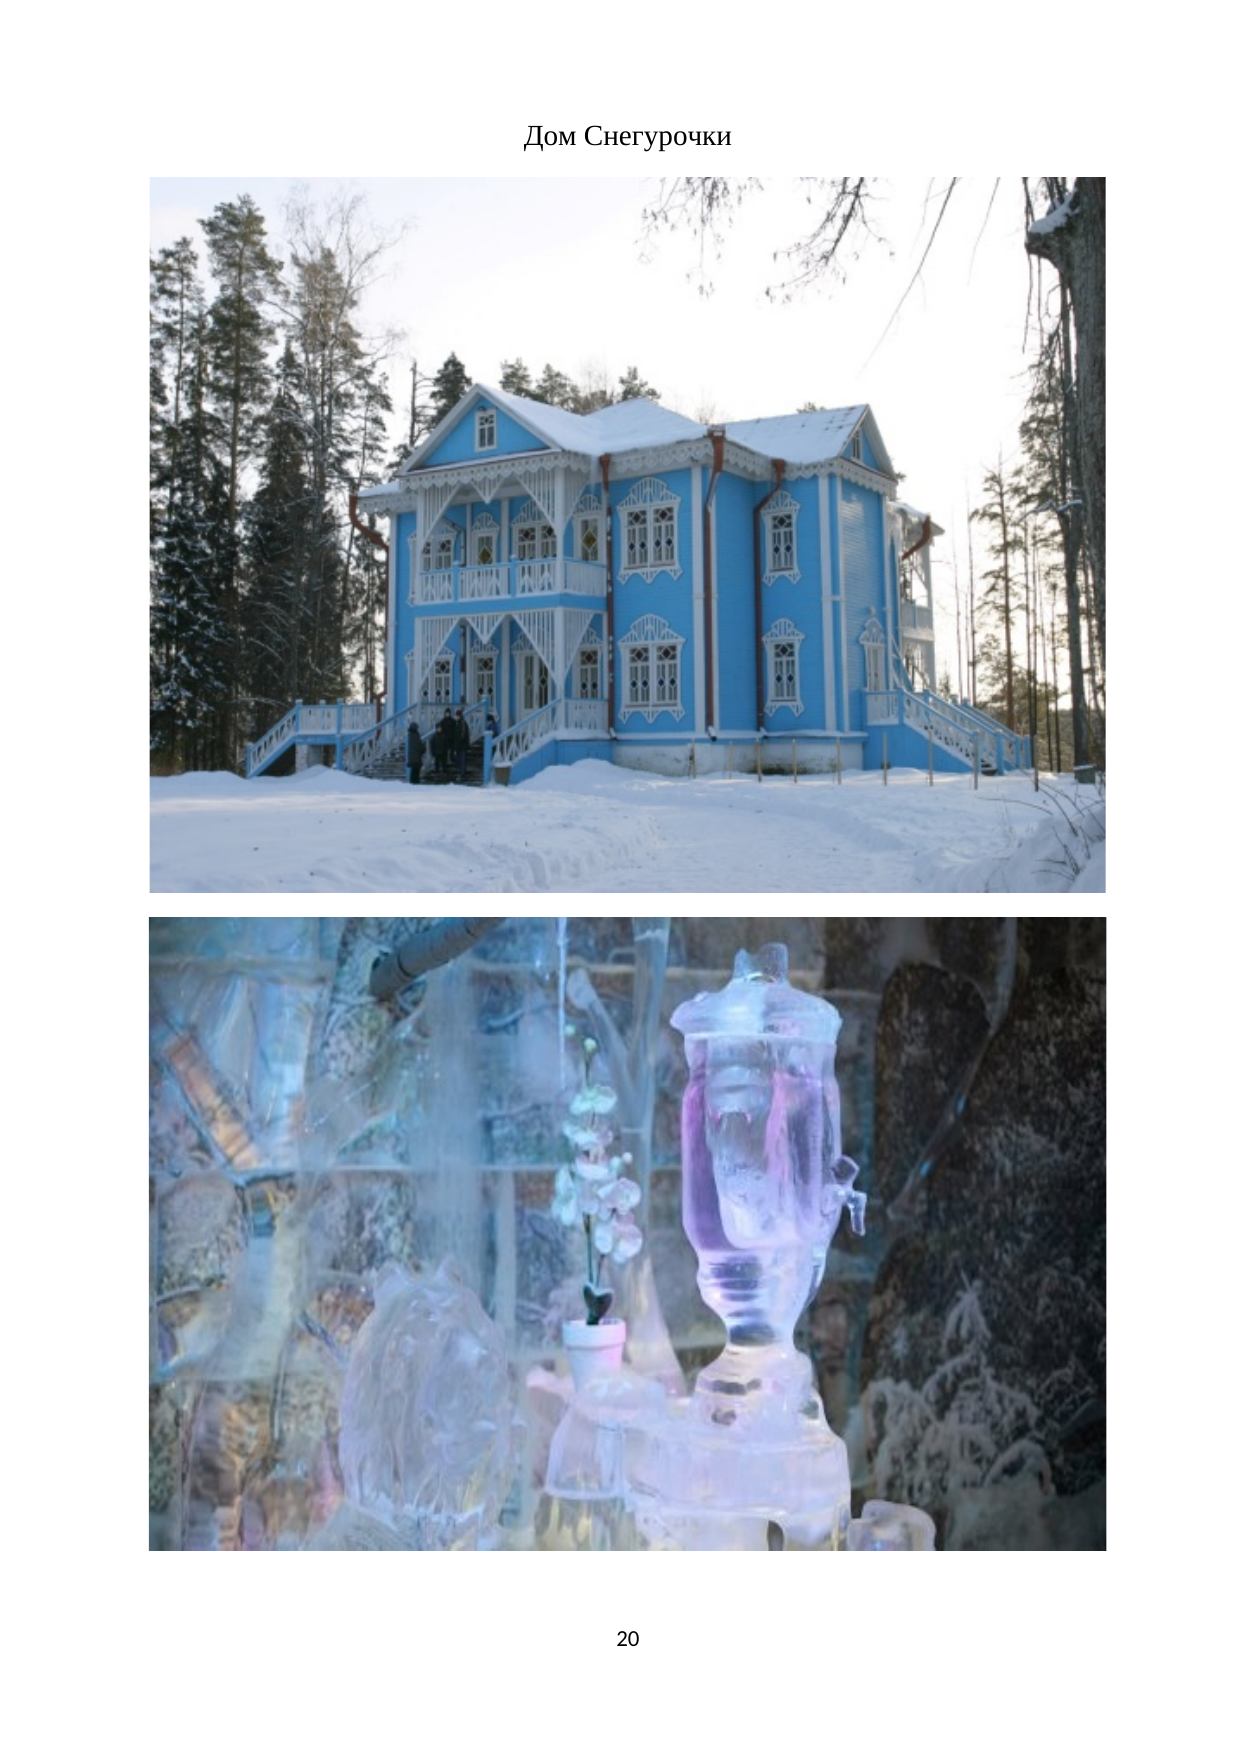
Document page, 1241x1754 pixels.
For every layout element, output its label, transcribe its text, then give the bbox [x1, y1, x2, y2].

picture [148, 917, 1107, 1551]
text Дом Снегурочки [103, 118, 1152, 152]
picture [149, 177, 1106, 893]
